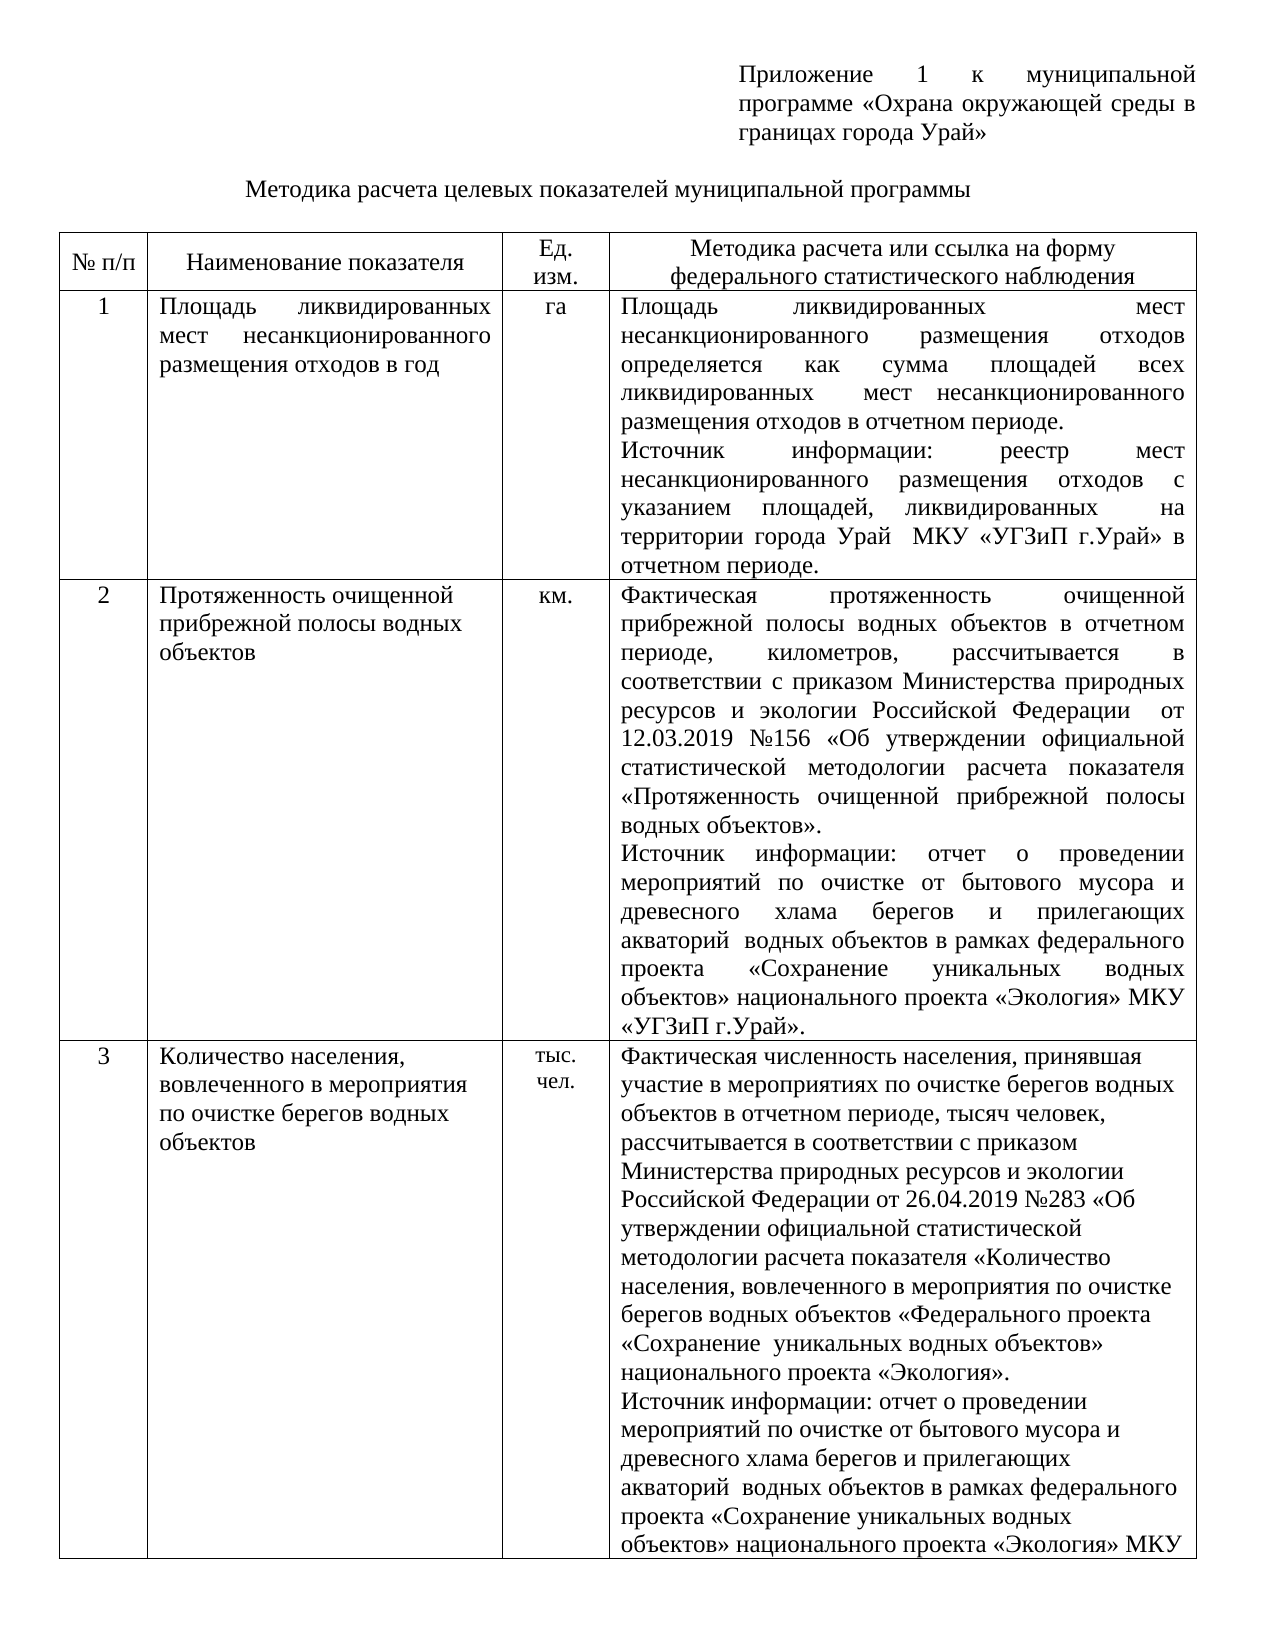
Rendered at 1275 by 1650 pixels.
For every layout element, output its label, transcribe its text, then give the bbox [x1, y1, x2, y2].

table_cell 3 [60, 1041, 147, 1558]
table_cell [610, 1041, 1196, 1558]
table_cell 2 [60, 580, 147, 1040]
table_header Наименование показателя [148, 233, 502, 290]
table_cell Протяженность очищенной прибрежной полосы водных объектов [148, 580, 502, 1040]
table_cell Площадь ликвидированных мест несанкционированного размещения отходов определяется как сумма площадей всех ликвидированных мест несанкционированного размещения отходов в отчетном периоде. Источник информации: реестр мест несанкционированного размещения отходов с указанием площадей, ликвидированных на территории города Урай МКУ «УГЗиП г.Урай» в отчетном периоде. [610, 291, 1196, 579]
table_cell га [503, 291, 609, 579]
text Приложение 1 к муниципальной программе «Охрана окружающей среды в границах города Урай» [738, 59, 1196, 145]
table_header Ед. изм. [503, 233, 609, 290]
table_cell 1 [60, 291, 147, 579]
table_header № п/п [60, 233, 147, 290]
table_header Методика расчета или ссылка на форму федерального статистического наблюдения [610, 233, 1196, 290]
table_cell Фактическая протяженность очищенной прибрежной полосы водных объектов в отчетном периоде, километров, рассчитывается в соответствии с приказом Министерства природных ресурсов и экологии Российской Федерации от 12.03.2019 №156 «Об утверждении официальной статистической методологии расчета показателя «Протяженность очищенной прибрежной полосы водных объектов». Источник информации: отчет о проведении мероприятий по очистке от бытового мусора и древесного хлама берегов и прилегающих акваторий водных объектов в рамках федерального проекта «Сохранение уникальных водных объектов» национального проекта «Экология» МКУ «УГЗиП г.Урай». [610, 580, 1196, 1040]
table_cell Площадь ликвидированных мест несанкционированного размещения отходов в год [148, 291, 502, 579]
table_cell тыс. чел. [503, 1041, 609, 1558]
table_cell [148, 1041, 502, 1558]
text Методика расчета целевых показателей муниципальной программы [89, 174, 1127, 203]
table_cell км. [503, 580, 609, 1040]
